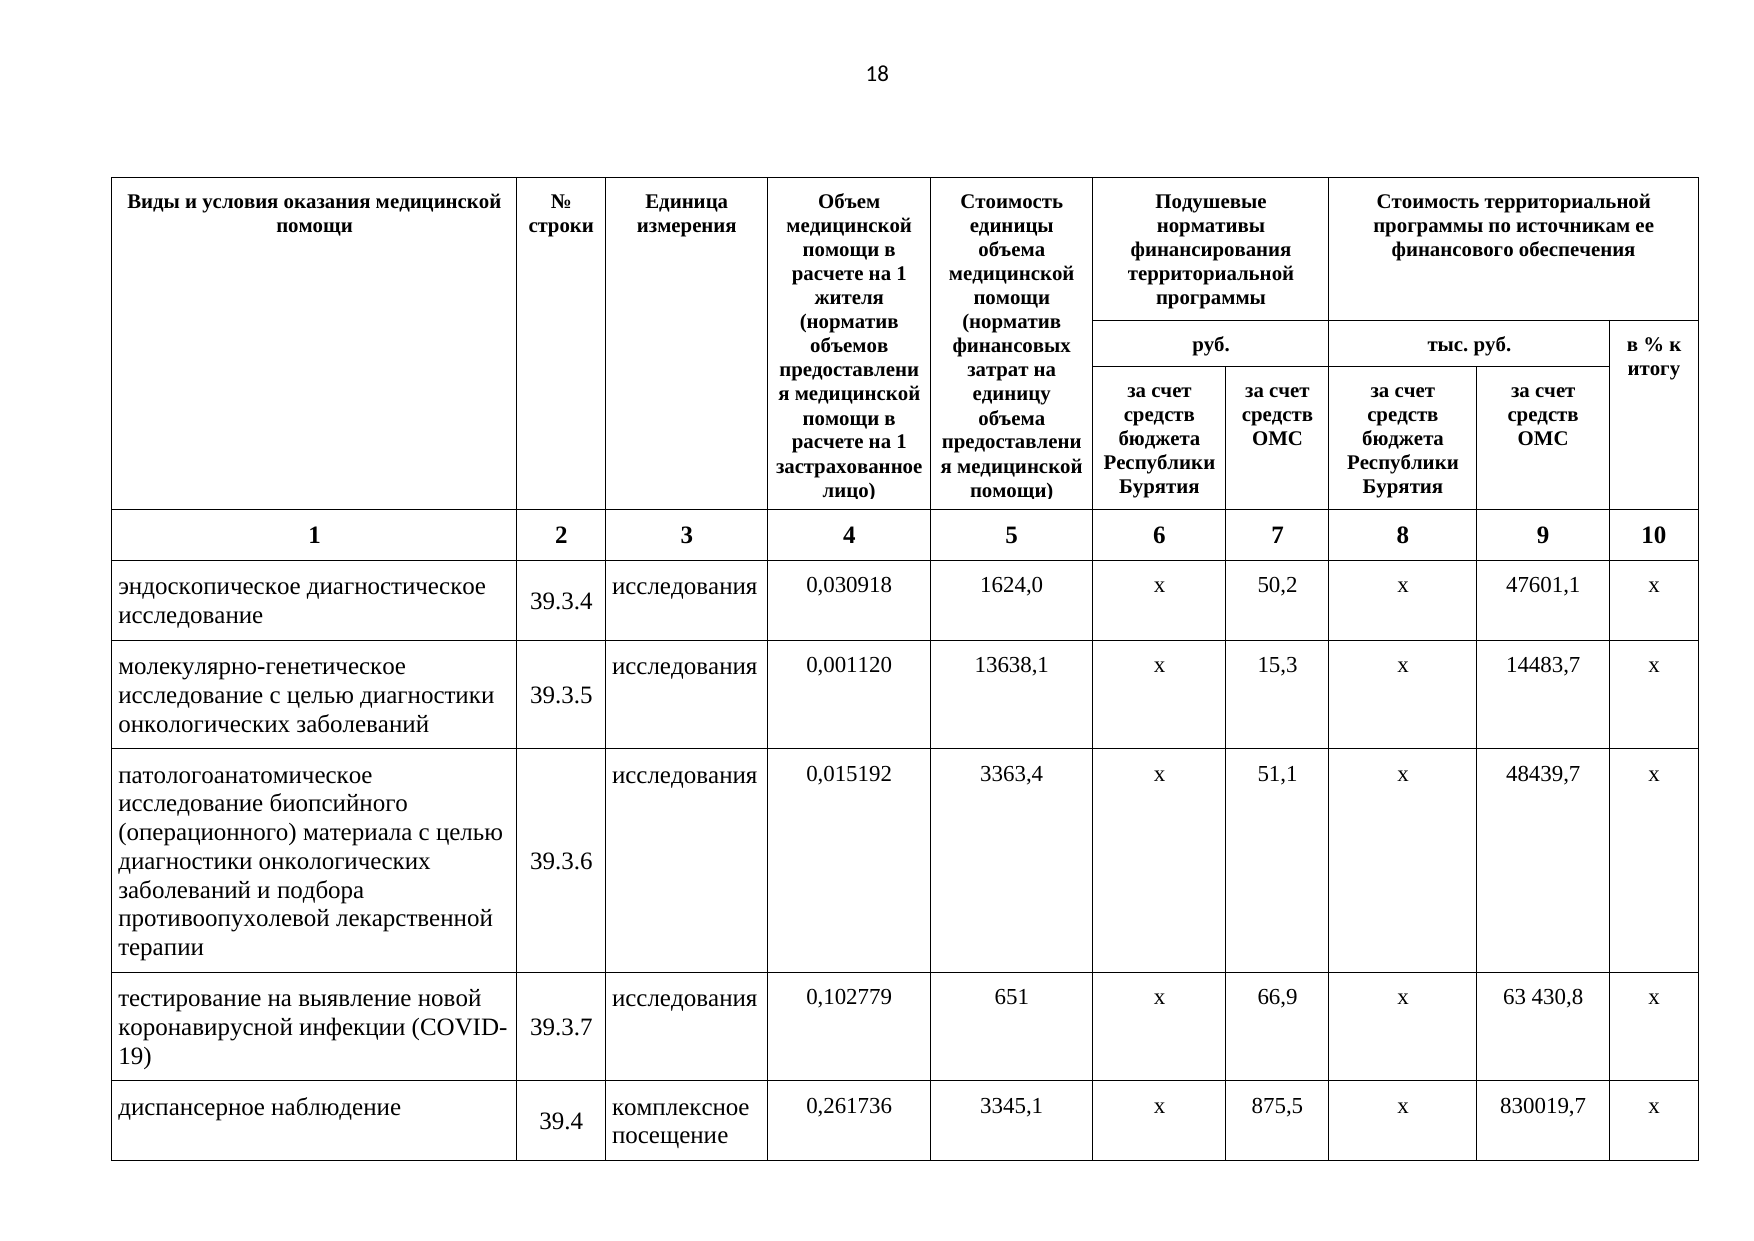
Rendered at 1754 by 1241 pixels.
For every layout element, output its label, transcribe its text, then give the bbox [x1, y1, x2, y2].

table_cell 63 430,8 [1477, 973, 1609, 1080]
table_cell х [1093, 1081, 1225, 1160]
table_cell х [1610, 1081, 1698, 1160]
table_cell 9 [1477, 510, 1609, 560]
table_cell 47601,1 [1477, 561, 1609, 639]
table_cell исследования [606, 561, 767, 639]
table_cell 5 [931, 510, 1092, 560]
table_cell 3 [606, 510, 767, 560]
table_cell 2 [517, 510, 605, 560]
table_cell тыс. руб. [1329, 321, 1609, 366]
table_cell х [1093, 641, 1225, 748]
table_cell 3363,4 [931, 749, 1092, 972]
table_cell 51,1 [1226, 749, 1328, 972]
table_cell 1 [112, 510, 516, 560]
table_cell х [1329, 561, 1476, 639]
table_cell тестирование на выявление новой коронавирусной инфекции (COVID-19) [112, 973, 516, 1080]
table_cell х [1610, 749, 1698, 972]
table_cell 875,5 [1226, 1081, 1328, 1160]
table_cell 39.3.6 [517, 749, 605, 972]
table_header Стоимость единицы объема медицинской помощи (норматив финансовых затрат на единицу объема предоставления медицинской помощи) [931, 178, 1092, 509]
table_cell х [1329, 749, 1476, 972]
table_cell 66,9 [1226, 973, 1328, 1080]
table_cell 0,102779 [768, 973, 930, 1080]
table_cell х [1610, 973, 1698, 1080]
table_cell 830019,7 [1477, 1081, 1609, 1160]
table_cell исследования [606, 641, 767, 748]
table_cell 39.3.5 [517, 641, 605, 748]
table_cell комплексное посещение [606, 1081, 767, 1160]
table_cell 14483,7 [1477, 641, 1609, 748]
table_cell за счет средств ОМС [1477, 367, 1609, 509]
table_cell х [1329, 973, 1476, 1080]
table_cell 7 [1226, 510, 1328, 560]
table_cell х [1610, 561, 1698, 639]
table_cell молекулярно-генетическое исследование с целью диагностики онкологических заболеваний [112, 641, 516, 748]
table_cell в % к итогу [1610, 321, 1698, 509]
table_cell 50,2 [1226, 561, 1328, 639]
table_cell исследования [606, 973, 767, 1080]
table_cell 3345,1 [931, 1081, 1092, 1160]
table_cell исследования [606, 749, 767, 972]
table_header Стоимость территориальной программы по источникам ее финансового обеспечения [1329, 178, 1698, 320]
table_cell за счет средств ОМС [1226, 367, 1328, 509]
table_cell 0,001120 [768, 641, 930, 748]
table_cell 6 [1093, 510, 1225, 560]
table_cell 4 [768, 510, 930, 560]
table_header Единица измерения [606, 178, 767, 509]
table_cell 651 [931, 973, 1092, 1080]
table_cell 0,015192 [768, 749, 930, 972]
table_cell диспансерное наблюдение [112, 1081, 516, 1160]
table_cell х [1093, 973, 1225, 1080]
table_header Объем медицинской помощи в расчете на 1 жителя (норматив объемов предоставления медицинской помощи в расчете на 1 застрахованное лицо) [768, 178, 930, 509]
table_cell 8 [1329, 510, 1476, 560]
table_cell 39.4 [517, 1081, 605, 1160]
table_header № строки [517, 178, 605, 509]
table_cell 39.3.7 [517, 973, 605, 1080]
table_cell 1624,0 [931, 561, 1092, 639]
table_cell 13638,1 [931, 641, 1092, 748]
table_cell х [1329, 1081, 1476, 1160]
table_cell 48439,7 [1477, 749, 1609, 972]
table_cell х [1329, 641, 1476, 748]
table_cell патологоанатомическое исследование биопсийного (операционного) материала с целью диагностики онкологических заболеваний и подбора противоопухолевой лекарственной терапии [112, 749, 516, 972]
table_cell за счет средств бюджета Республики Бурятия [1093, 367, 1225, 509]
table_header Виды и условия оказания медицинской помощи [112, 178, 516, 509]
table_cell 0,030918 [768, 561, 930, 639]
table_cell руб. [1093, 321, 1328, 366]
table_cell за счет средств бюджета Республики Бурятия [1329, 367, 1476, 509]
table_cell 0,261736 [768, 1081, 930, 1160]
table_header Подушевые нормативы финансирования территориальной программы [1093, 178, 1328, 320]
table_cell х [1093, 749, 1225, 972]
table_cell х [1093, 561, 1225, 639]
table_cell 15,3 [1226, 641, 1328, 748]
table_cell 10 [1610, 510, 1698, 560]
table_cell 39.3.4 [517, 561, 605, 639]
table_cell х [1610, 641, 1698, 748]
table_cell эндоскопическое диагностическое исследование [112, 561, 516, 639]
